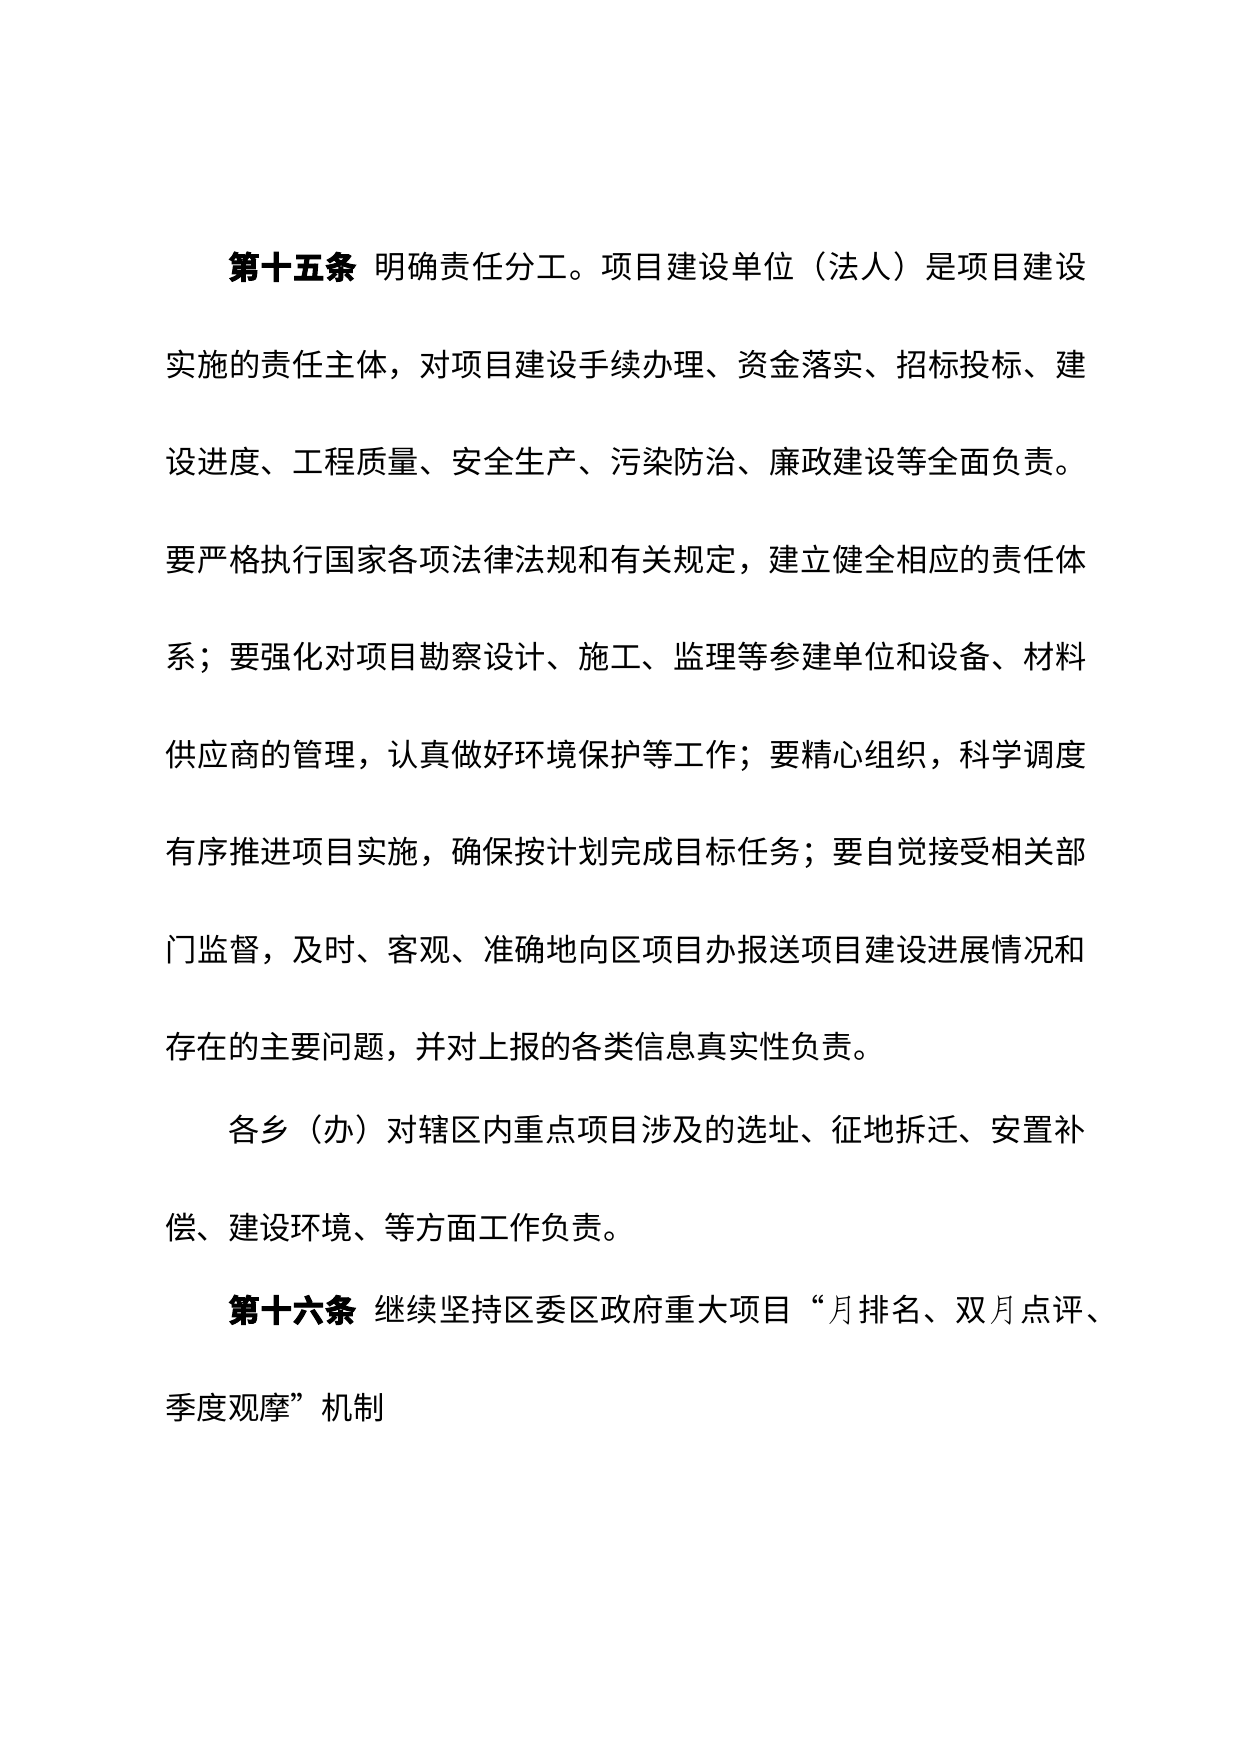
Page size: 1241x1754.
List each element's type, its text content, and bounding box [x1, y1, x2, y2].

text 第十五条 明确责任分工。项目建设单位（法人）是项目建设实施的责任主体，对项目建设手续办理、资金落实、招标投标、建设进度、工程质量、安全生产、污染防治、廉政建设等全面负责。要严格执行国家各项法律法规和有关规定，建立健全相应的责任体系；要强化对项目勘察设计、施工、监理等参建单位和设备、材料供应商的管理，认真做好环境保护等工作；要精心组织，科学调度，有序推进项目实施，确保按计划完成目标任务；要自觉接受相关部门监督，及时、客观、准确地向区项目办报送项目建设进展情况和存在的主要问题，并对上报的各类信息真实性负责。 [165, 233, 1087, 1078]
text 各乡（办）对辖区内重点项目涉及的选址、征地拆迁、安置补偿、建设环境、等方面工作负责。 [165, 1096, 1087, 1258]
text 第十六条 继续坚持区委区政府重大项目“月排名、双月点评、季度观摩”机制 [165, 1276, 1087, 1438]
